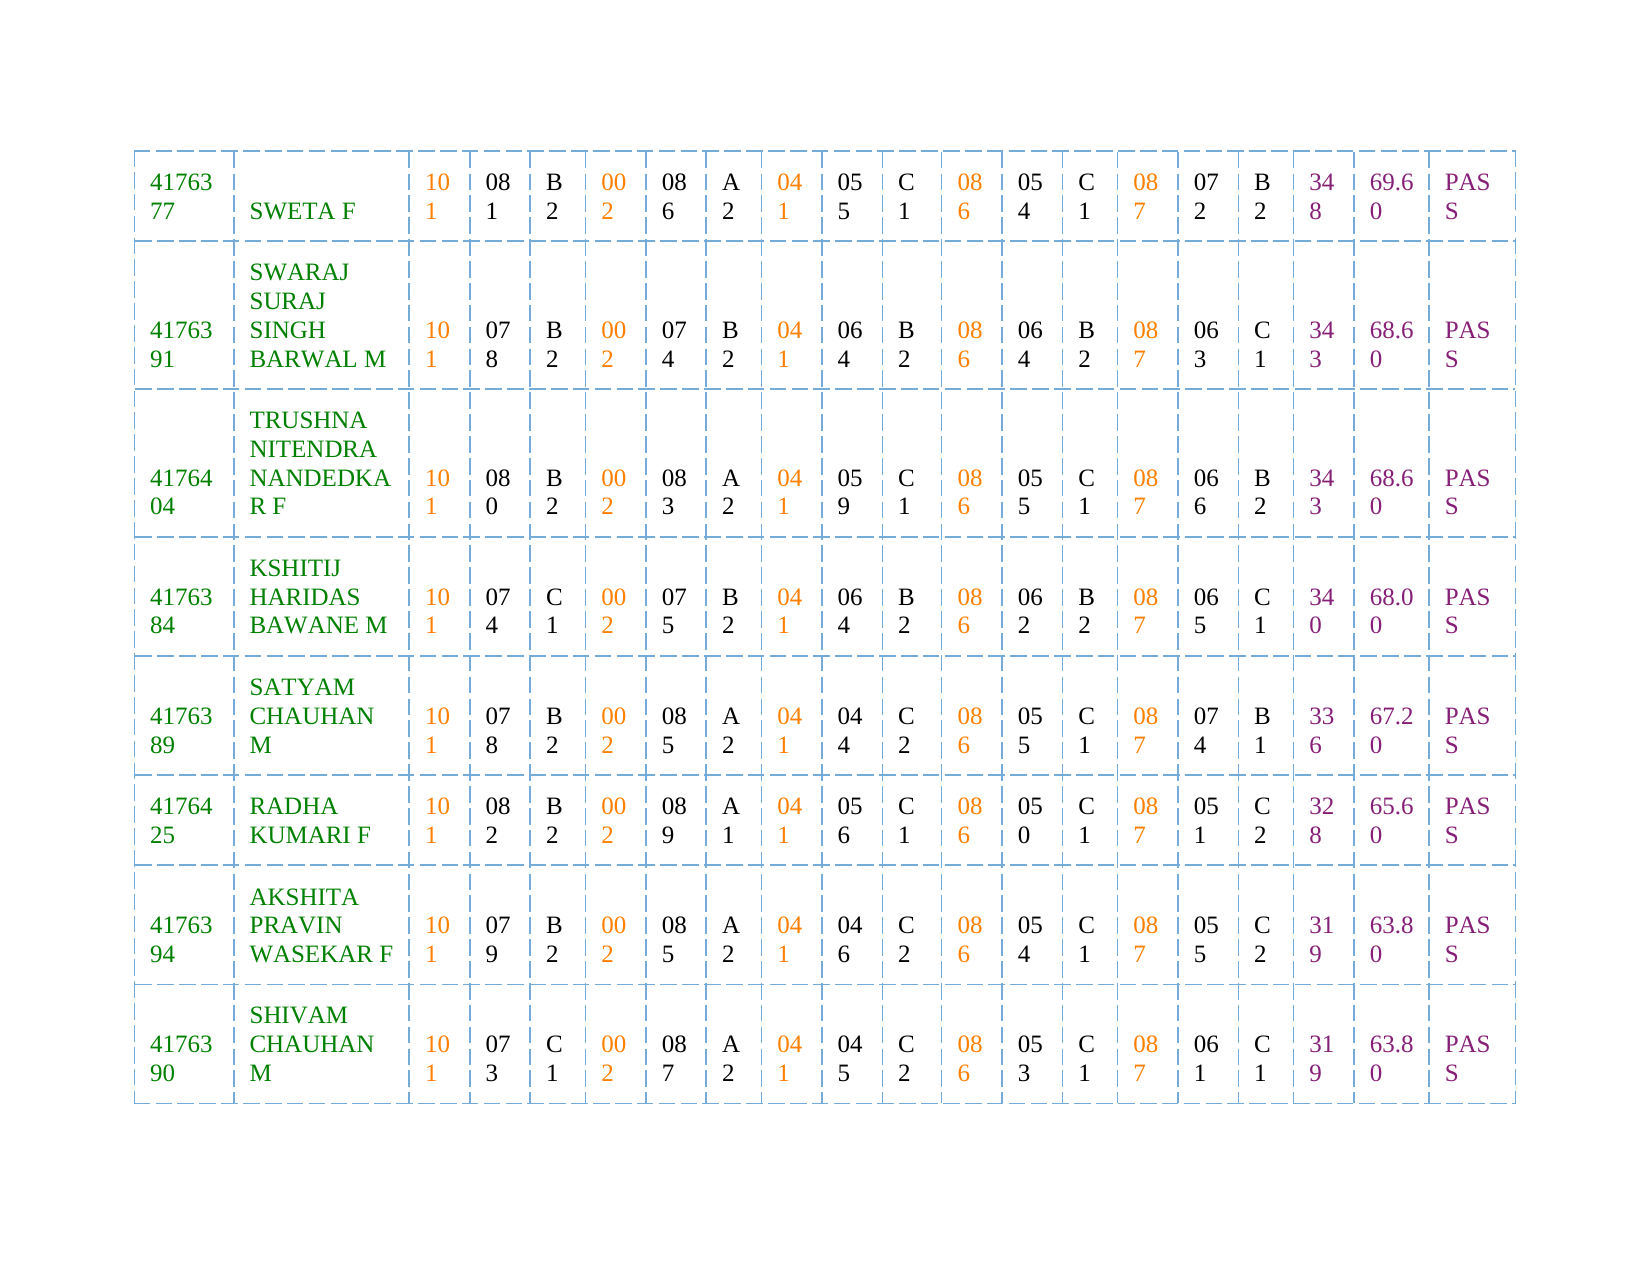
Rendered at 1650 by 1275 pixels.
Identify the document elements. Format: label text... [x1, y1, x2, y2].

table_cell 063 [1178, 240, 1238, 388]
table_cell C2 [1238, 774, 1293, 864]
table_cell B2 [1238, 388, 1293, 536]
table_cell 059 [822, 388, 882, 536]
table_cell PASS [1429, 864, 1516, 983]
table_cell 073 [470, 984, 530, 1102]
table_cell 041 [761, 864, 822, 983]
table_cell B2 [530, 240, 585, 388]
table_cell 343 [1294, 388, 1354, 536]
table_cell C1 [1063, 388, 1117, 536]
table_cell 101 [409, 150, 470, 240]
table_cell 074 [470, 536, 530, 655]
table_cell SWETA F [234, 150, 409, 240]
table_cell PASS [1429, 774, 1516, 864]
table_cell 085 [646, 655, 706, 774]
table_cell 045 [822, 984, 882, 1102]
table_cell 4176391 [134, 240, 234, 388]
table_cell 051 [1178, 774, 1238, 864]
table_cell 4176384 [134, 536, 234, 655]
table_cell 072 [1178, 150, 1238, 240]
table_cell 078 [470, 240, 530, 388]
table_cell 4176389 [134, 655, 234, 774]
table_cell 328 [1294, 774, 1354, 864]
table_cell 002 [585, 655, 646, 774]
table_cell SWARAJ SURAJ SINGH BARWAL M [234, 240, 409, 388]
table_cell B2 [706, 240, 761, 388]
table_cell 4176404 [134, 388, 234, 536]
table_cell 63.80 [1354, 984, 1429, 1102]
table_cell 67.20 [1354, 655, 1429, 774]
table_cell 002 [585, 774, 646, 864]
table_cell 68.60 [1354, 240, 1429, 388]
table_cell 319 [1294, 864, 1354, 983]
table_cell 4176377 [134, 150, 234, 240]
table_cell C2 [882, 655, 942, 774]
table_cell 066 [1178, 388, 1238, 536]
table_cell 087 [646, 984, 706, 1102]
table_cell 68.60 [1354, 388, 1429, 536]
table_cell 089 [646, 774, 706, 864]
table_cell A2 [706, 984, 761, 1102]
table_cell B2 [1063, 240, 1117, 388]
table_cell 056 [822, 774, 882, 864]
table_cell B2 [530, 150, 585, 240]
table_cell 086 [942, 150, 1002, 240]
table_cell 075 [646, 536, 706, 655]
table_cell 041 [761, 774, 822, 864]
table_cell C1 [1063, 864, 1117, 983]
table_cell 041 [761, 655, 822, 774]
table_cell 340 [1294, 536, 1354, 655]
table_cell 002 [585, 150, 646, 240]
table_cell 101 [409, 655, 470, 774]
table_cell B2 [1238, 150, 1293, 240]
table_cell 002 [585, 388, 646, 536]
table_cell 081 [470, 150, 530, 240]
table_cell 082 [470, 774, 530, 864]
table_cell 087 [1118, 655, 1178, 774]
table_cell B2 [882, 536, 942, 655]
table_cell 69.60 [1354, 150, 1429, 240]
table_cell 086 [646, 150, 706, 240]
table_cell 086 [942, 864, 1002, 983]
table_cell RADHA KUMARI F [234, 774, 409, 864]
table_cell 002 [585, 984, 646, 1102]
table_cell 064 [822, 536, 882, 655]
table_cell 101 [409, 388, 470, 536]
table_cell B2 [1063, 536, 1117, 655]
table_cell 63.80 [1354, 864, 1429, 983]
table_cell 086 [942, 536, 1002, 655]
table_cell 101 [409, 774, 470, 864]
table_cell 101 [409, 864, 470, 983]
table_cell A2 [706, 388, 761, 536]
table_cell 054 [1002, 150, 1062, 240]
table_cell KSHITIJ HARIDAS BAWANE M [234, 536, 409, 655]
table_cell 065 [1178, 536, 1238, 655]
table_cell 087 [1118, 536, 1178, 655]
table_cell 044 [822, 655, 882, 774]
table_cell 055 [1002, 655, 1062, 774]
table_cell 050 [1002, 774, 1062, 864]
table_cell 101 [409, 984, 470, 1102]
table_cell PASS [1429, 150, 1516, 240]
table_cell 046 [822, 864, 882, 983]
table_cell 086 [942, 655, 1002, 774]
table_cell 4176394 [134, 864, 234, 983]
table_cell C1 [1063, 655, 1117, 774]
table_cell C1 [1063, 984, 1117, 1102]
table_cell B2 [706, 536, 761, 655]
table_cell 064 [1002, 240, 1062, 388]
table_cell 087 [1118, 240, 1178, 388]
table_cell 101 [409, 240, 470, 388]
table_cell C1 [1063, 774, 1117, 864]
table_cell 055 [1002, 388, 1062, 536]
table_cell 086 [942, 984, 1002, 1102]
table_cell C1 [1238, 536, 1293, 655]
table_cell 087 [1118, 388, 1178, 536]
table_cell 041 [761, 536, 822, 655]
table_cell C1 [882, 774, 942, 864]
table_cell PASS [1429, 388, 1516, 536]
table_cell 087 [1118, 150, 1178, 240]
table_cell C1 [1238, 240, 1293, 388]
table_cell 086 [942, 774, 1002, 864]
table_cell 086 [942, 240, 1002, 388]
table_cell 086 [942, 388, 1002, 536]
table_cell 4176425 [134, 774, 234, 864]
table_cell 053 [1002, 984, 1062, 1102]
table_cell B2 [882, 240, 942, 388]
table_cell A2 [706, 655, 761, 774]
table_cell C1 [882, 388, 942, 536]
table_cell 083 [646, 388, 706, 536]
table_cell A2 [706, 864, 761, 983]
table_cell 054 [1002, 864, 1062, 983]
table_cell PASS [1429, 536, 1516, 655]
table_cell 064 [822, 240, 882, 388]
table_cell 062 [1002, 536, 1062, 655]
table_cell 079 [470, 864, 530, 983]
table_cell 087 [1118, 864, 1178, 983]
table_cell 074 [1178, 655, 1238, 774]
table_cell 041 [761, 984, 822, 1102]
table_cell 055 [1178, 864, 1238, 983]
table_cell B2 [530, 864, 585, 983]
table_cell PASS [1429, 240, 1516, 388]
table_cell 041 [761, 240, 822, 388]
table_cell 319 [1294, 984, 1354, 1102]
table_cell 085 [646, 864, 706, 983]
table_cell 055 [822, 150, 882, 240]
table_cell B2 [530, 388, 585, 536]
table_cell A1 [706, 774, 761, 864]
table_cell 074 [646, 240, 706, 388]
table_cell TRUSHNA NITENDRA NANDEDKAR F [234, 388, 409, 536]
table_cell 68.00 [1354, 536, 1429, 655]
table_cell 4176390 [134, 984, 234, 1102]
table_cell 336 [1294, 655, 1354, 774]
table_cell 002 [585, 864, 646, 983]
table_cell C1 [530, 536, 585, 655]
table_cell C1 [1063, 150, 1117, 240]
table_cell 087 [1118, 774, 1178, 864]
table_cell C1 [882, 150, 942, 240]
table_cell C2 [1238, 864, 1293, 983]
table_cell 041 [761, 150, 822, 240]
table_cell 348 [1294, 150, 1354, 240]
table_cell AKSHITA PRAVIN WASEKAR F [234, 864, 409, 983]
table_cell 078 [470, 655, 530, 774]
table_cell 002 [585, 240, 646, 388]
table_cell 002 [585, 536, 646, 655]
table_cell SHIVAM CHAUHAN M [234, 984, 409, 1102]
table_cell SATYAM CHAUHAN M [234, 655, 409, 774]
table_cell 080 [470, 388, 530, 536]
table_cell 041 [761, 388, 822, 536]
table_cell PASS [1429, 655, 1516, 774]
table_cell C1 [1238, 984, 1293, 1102]
table_cell 65.60 [1354, 774, 1429, 864]
table_cell 061 [1178, 984, 1238, 1102]
table_cell B2 [530, 655, 585, 774]
table_cell 101 [409, 536, 470, 655]
table_cell B2 [530, 774, 585, 864]
table_cell 087 [1118, 984, 1178, 1102]
table_cell C2 [882, 984, 942, 1102]
table_cell C2 [882, 864, 942, 983]
table_cell PASS [1429, 984, 1516, 1102]
table_cell 343 [1294, 240, 1354, 388]
table_cell A2 [706, 150, 761, 240]
table_cell C1 [530, 984, 585, 1102]
table_cell B1 [1238, 655, 1293, 774]
